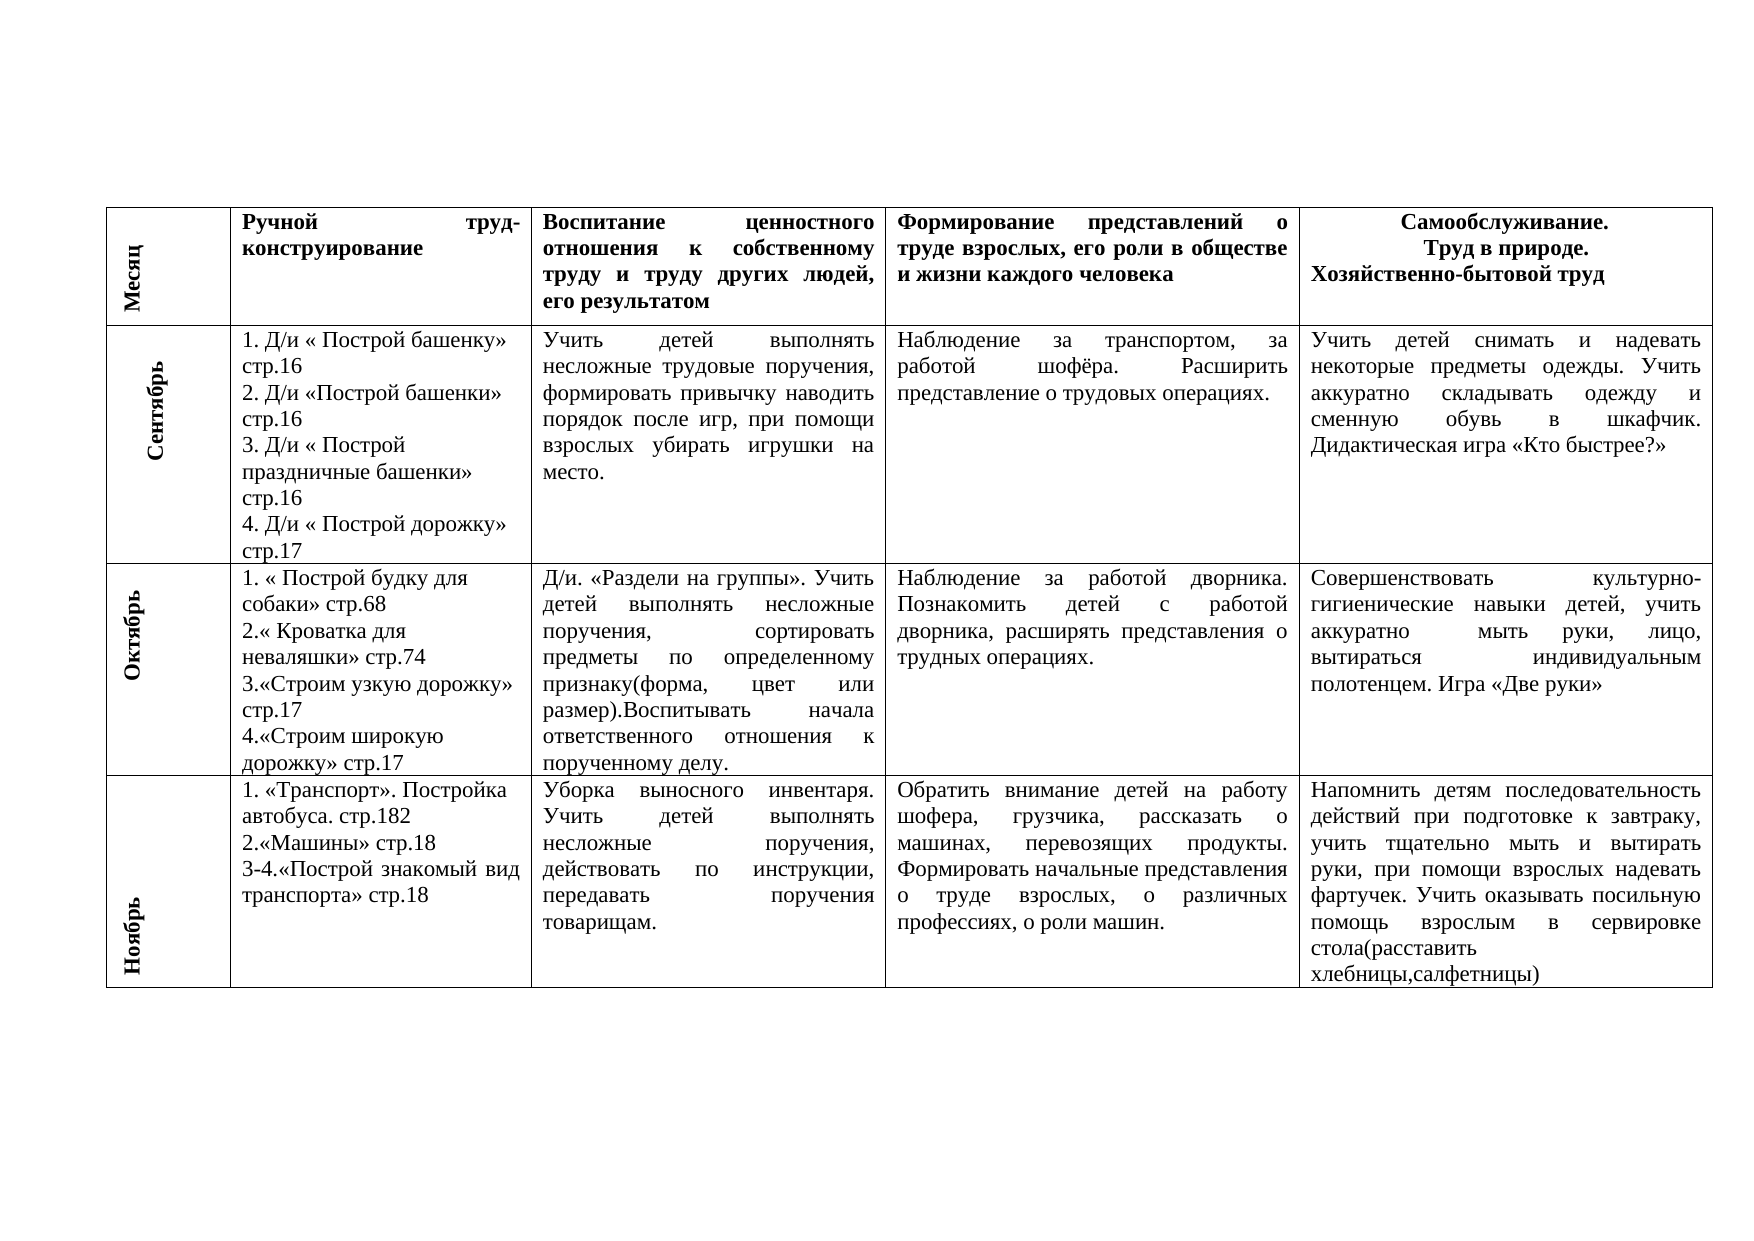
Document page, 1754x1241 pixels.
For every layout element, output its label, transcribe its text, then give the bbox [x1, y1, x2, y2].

table_cell Совершенствовать культурно-гигиенические навыки детей, учить аккуратно мыть руки, лицо, вытираться индивидуальным полотенцем. Игра «Две руки» [1300, 564, 1712, 775]
table_cell Напомнить детям последовательность действий при подготовке к завтраку, учить тщательно мыть и вытирать руки, при помощи взрослых надевать фартучек. Учить оказывать посильную помощь взрослым в сервировке стола(расставить хлебницы,салфетницы) [1300, 776, 1712, 987]
table_header Формирование представлений о труде взрослых, его роли в обществе и жизни каждого человека [886, 208, 1299, 325]
table_cell Учить детей выполнять несложные трудовые поручения, формировать привычку наводить порядок после игр, при помощи взрослых убирать игрушки на место. [532, 326, 885, 563]
table_cell Наблюдение за транспортом, за работой шофёра. Расширить представление о трудовых операциях. [886, 326, 1299, 563]
table_cell 1. « Построй будку для собаки» стр.68 2.« Кроватка для неваляшки» стр.74 3.«Строим узкую дорожку» стр.17 4.«Строим широкую дорожку» стр.17 [231, 564, 531, 775]
table_header Месяц [107, 208, 230, 325]
table_cell Октябрь [107, 564, 230, 775]
table_cell Наблюдение за работой дворника. Познакомить детей с работой дворника, расширять представления о трудных операциях. [886, 564, 1299, 775]
table_cell Сентябрь [107, 326, 230, 563]
table_cell Обратить внимание детей на работу шофера, грузчика, рассказать о машинах, перевозящих продукты. Формировать начальные представления о труде взрослых, о различных профессиях, о роли машин. [886, 776, 1299, 987]
table_cell Учить детей снимать и надевать некоторые предметы одежды. Учить аккуратно складывать одежду и сменную обувь в шкафчик. Дидактическая игра «Кто быстрее?» [1300, 326, 1712, 563]
table_header Ручной труд-конструирование [231, 208, 531, 325]
table_cell 1. Д/и « Построй башенку» стр.16 2. Д/и «Построй башенки» стр.16 3. Д/и « Построй праздничные башенки» стр.16 4. Д/и « Построй дорожку» стр.17 [231, 326, 531, 563]
table_cell 1. «Транспорт». Постройка автобуса. стр.182 2.«Машины» стр.18 3-4.«Построй знакомый вид транспорта» стр.18 [231, 776, 531, 987]
table_header Самообслуживание. Труд в природе. Хозяйственно-бытовой труд [1300, 208, 1712, 325]
table_header Воспитание ценностного отношения к собственному труду и труду других людей, его результатом [532, 208, 885, 325]
table_cell Д/и. «Раздели на группы». Учить детей выполнять несложные поручения, сортировать предметы по определенному признаку(форма, цвет или размер).Воспитывать начала ответственного отношения к порученному делу. [532, 564, 885, 775]
table_cell Уборка выносного инвентаря. Учить детей выполнять несложные поручения, действовать по инструкции, передавать поручения товарищам. [532, 776, 885, 987]
table_cell Ноябрь [107, 776, 230, 987]
